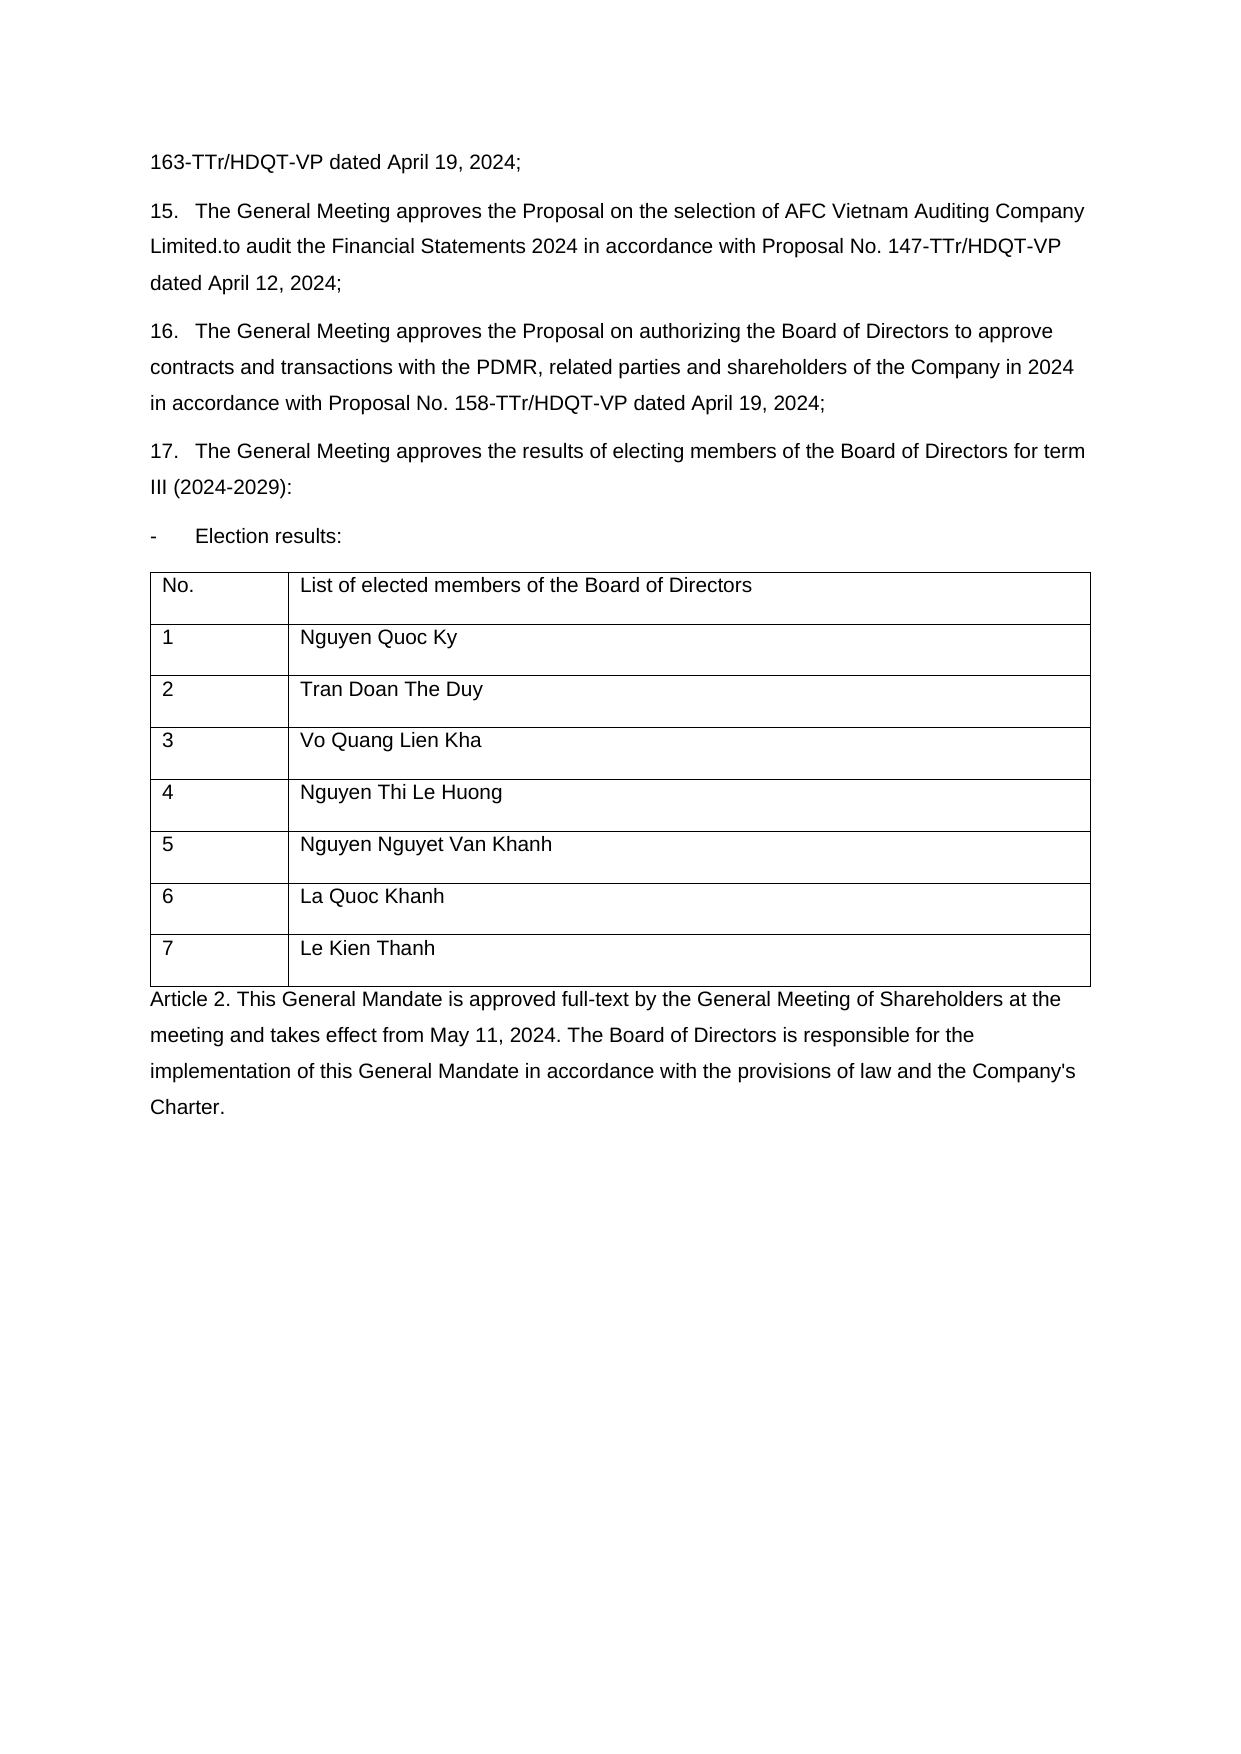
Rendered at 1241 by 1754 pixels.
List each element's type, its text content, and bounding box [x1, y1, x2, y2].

table_cell La Quoc Khanh [289, 884, 1090, 934]
table_cell 3 [151, 728, 288, 779]
table_cell 7 [151, 935, 288, 986]
table_cell Nguyen Thi Le Huong [289, 780, 1090, 831]
list Election results: [150, 523, 1090, 547]
table_header No. [151, 573, 288, 624]
table_cell 2 [151, 676, 288, 727]
table_cell Vo Quang Lien Kha [289, 728, 1090, 779]
table_cell Le Kien Thanh [289, 935, 1090, 986]
list The General Meeting approves the Proposal on the selection of AFC Vietnam Auditing Company Limited.to audit the Financial Statements 2024 in accordance with Proposal No. 147-TTr/HDQT-VP dated April 12, 2024; [150, 198, 1090, 294]
list The General Meeting approves the Proposal on authorizing the Board of Directors to approve contracts and transactions with the PDMR, related parties and shareholders of the Company in 2024 in accordance with Proposal No. 158-TTr/HDQT-VP dated April 19, 2024; [150, 319, 1090, 414]
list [150, 150, 1090, 174]
table_cell Nguyen Nguyet Van Khanh [289, 832, 1090, 882]
table_cell 6 [151, 884, 288, 934]
list The General Meeting approves the results of electing members of the Board of Directors for term III (2024-2029): [150, 439, 1090, 499]
table_cell 1 [151, 625, 288, 675]
table_header List of elected members of the Board of Directors [289, 573, 1090, 624]
table_cell Nguyen Quoc Ky [289, 625, 1090, 675]
table_cell Tran Doan The Duy [289, 676, 1090, 727]
text ‎‎Article 2. This General Mandate is approved full-text by the General Meeting of Shareholders at the meeting and takes effect from May 11, 2024. The Board of Directors is responsible for the implementation of this General Mandate in accordance with the provisions of law and the Company's Charter. [150, 987, 1090, 1119]
table_cell 4 [151, 780, 288, 831]
table_cell 5 [151, 832, 288, 882]
